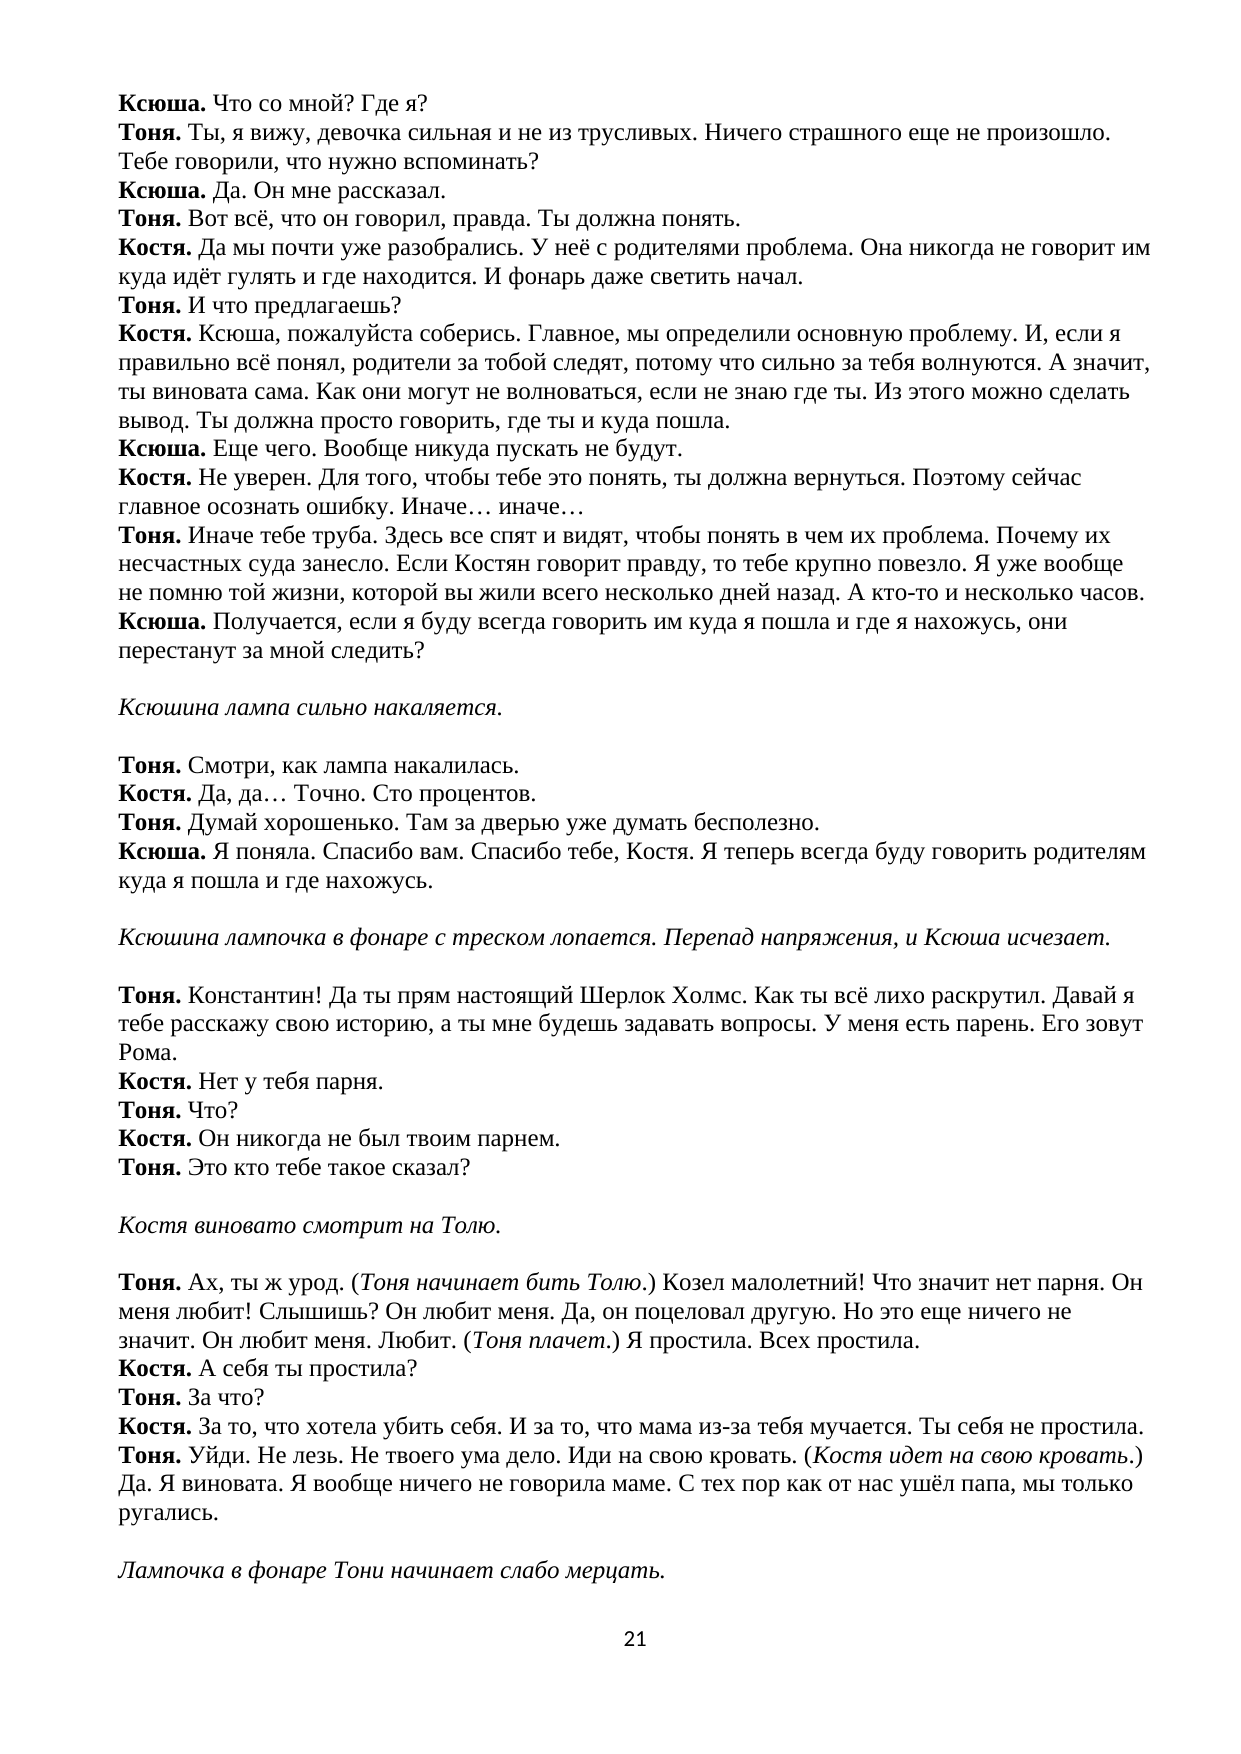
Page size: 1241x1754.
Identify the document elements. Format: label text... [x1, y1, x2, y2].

text Ксюша. Да. Он мне рассказал. [118, 175, 1152, 203]
text Тоня. Думай хорошенько. Там за дверью уже думать бесполезно. [118, 807, 1152, 836]
text Ксюшина лампочка в фонаре с треском лопается. Перепад напряжения, и Ксюша исчезает. [118, 922, 1152, 951]
text Костя. За то, что хотела убить себя. И за то, что мама из-за тебя мучается. Ты себя не простила. [118, 1411, 1152, 1440]
text Тоня. Это кто тебе такое сказал? [118, 1152, 1152, 1181]
text Лампочка в фонаре Тони начинает слабо мерцать. [118, 1555, 1152, 1583]
text Тоня. И что предлагаешь? [118, 290, 1152, 318]
text Костя виновато смотрит на Толю. [118, 1210, 1152, 1238]
text Тоня. Уйди. Не лезь. Не твоего ума дело. Иди на свою кровать. (Костя идет на свою кровать.) Да. Я виновата. Я вообще ничего не говорила маме. С тех пор как от нас ушёл папа, мы только ругались. [118, 1440, 1152, 1526]
text Тоня. Вот всё, что он говорил, правда. Ты должна понять. [118, 203, 1152, 232]
text Ксюшина лампа сильно накаляется. [118, 692, 1152, 721]
text Тоня. Иначе тебе труба. Здесь все спят и видят, чтобы понять в чем их проблема. Почему их несчастных суда занесло. Если Костян говорит правду, то тебе крупно повезло. Я уже вообще не помню той жизни, которой вы жили всего несколько дней назад. А кто-то и несколько часов. [118, 520, 1152, 606]
text Тоня. Что? [118, 1095, 1152, 1123]
text Костя. Да мы почти уже разобрались. У неё с родителями проблема. Она никогда не говорит им куда идёт гулять и где находится. И фонарь даже светить начал. [118, 232, 1152, 290]
text Ксюша. Я поняла. Спасибо вам. Спасибо тебе, Костя. Я теперь всегда буду говорить родителям куда я пошла и где нахожусь. [118, 836, 1152, 893]
text Костя. Он никогда не был твоим парнем. [118, 1123, 1152, 1152]
text Костя. Нет у тебя парня. [118, 1066, 1152, 1095]
text Тоня. Смотри, как лампа накалилась. [118, 750, 1152, 778]
text Костя. А себя ты простила? [118, 1353, 1152, 1382]
text Тоня. За что? [118, 1382, 1152, 1411]
text Тоня. Ты, я вижу, девочка сильная и не из трусливых. Ничего страшного еще не произошло. Тебе говорили, что нужно вспоминать? [118, 117, 1152, 175]
text Тоня. Ах, ты ж урод. (Тоня начинает бить Толю.) Козел малолетний! Что значит нет парня. Он меня любит! Слышишь? Он любит меня. Да, он поцеловал другую. Но это еще ничего не значит. Он любит меня. Любит. (Тоня плачет.) Я простила. Всех простила. [118, 1267, 1152, 1353]
text Ксюша. Что со мной? Где я? [118, 88, 1152, 117]
text Ксюша. Еще чего. Вообще никуда пускать не будут. [118, 433, 1152, 462]
text Тоня. Константин! Да ты прям настоящий Шерлок Холмс. Как ты всё лихо раскрутил. Давай я тебе расскажу свою историю, а ты мне будешь задавать вопросы. У меня есть парень. Его зовут Рома. [118, 980, 1152, 1066]
text Костя. Не уверен. Для того, чтобы тебе это понять, ты должна вернуться. Поэтому сейчас главное осознать ошибку. Иначе… иначе… [118, 462, 1152, 520]
text Ксюша. Получается, если я буду всегда говорить им куда я пошла и где я нахожусь, они перестанут за мной следить? [118, 606, 1152, 663]
text Костя. Ксюша, пожалуйста соберись. Главное, мы определили основную проблему. И, если я правильно всё понял, родители за тобой следят, потому что сильно за тебя волнуются. А значит, ты виновата сама. Как они могут не волноваться, если не знаю где ты. Из этого можно сделать вывод. Ты должна просто говорить, где ты и куда пошла. [118, 318, 1152, 433]
text Костя. Да, да… Точно. Сто процентов. [118, 778, 1152, 807]
